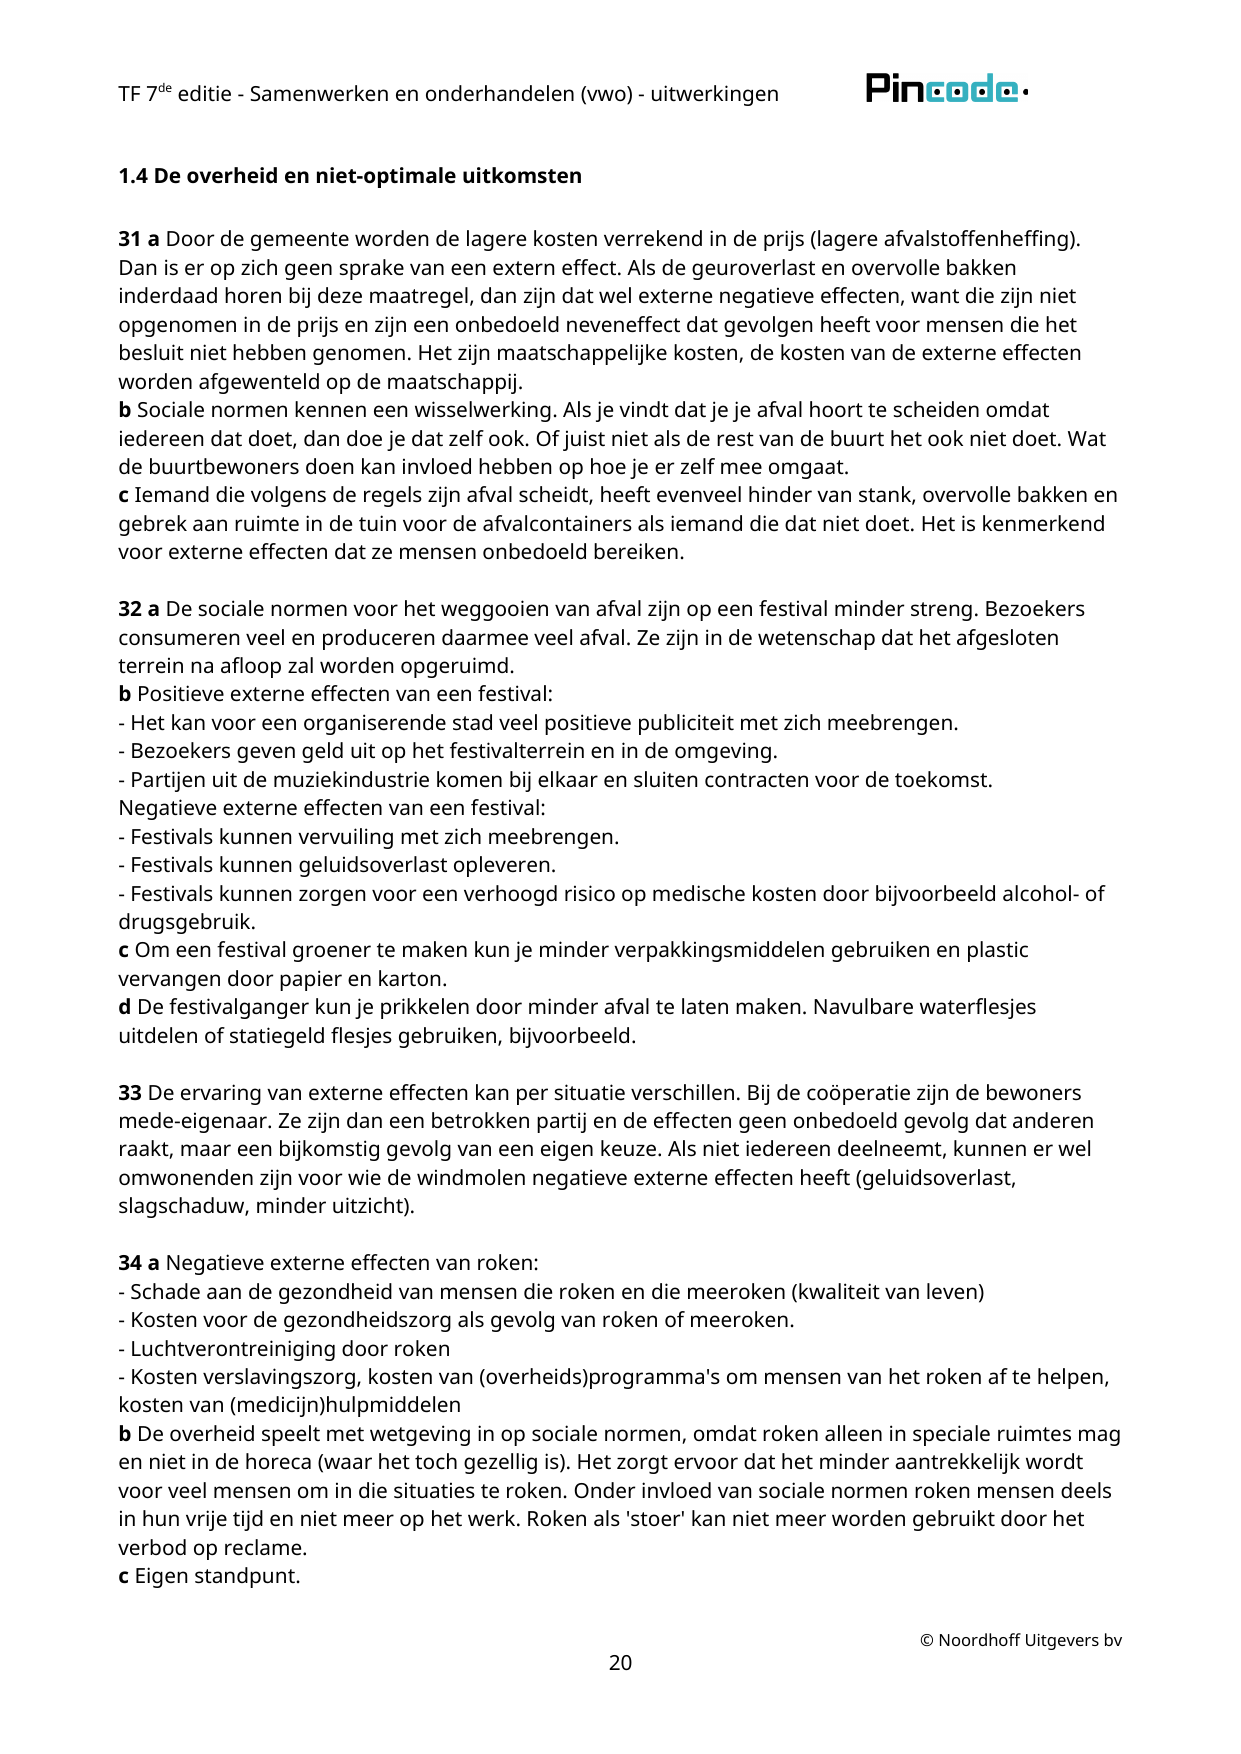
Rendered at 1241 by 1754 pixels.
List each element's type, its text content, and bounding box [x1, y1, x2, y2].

text - Kosten voor de gezondheidszorg als gevolg van roken of meeroken. [118, 1305, 1122, 1334]
text b Positieve externe effecten van een festival: [118, 679, 1122, 708]
text - Partijen uit de muziekindustrie komen bij elkaar en sluiten contracten voor de toekomst. [118, 765, 1122, 793]
text - Festivals kunnen geluidsoverlast opleveren. [118, 850, 1122, 879]
text 32 a De sociale normen voor het weggooien van afval zijn op een festival minder streng. Bezoekers consumeren veel en produceren daarmee veel afval. Ze zijn in de wetenschap dat het afgesloten terrein na afloop zal worden opgeruimd. [118, 594, 1122, 679]
picture [866, 73, 1028, 102]
text c Eigen standpunt. [118, 1561, 1122, 1589]
text 34 a Negatieve externe effecten van roken: [118, 1248, 1122, 1277]
text d De festivalganger kun je prikkelen door minder afval te laten maken. Navulbare waterflesjes uitdelen of statiegeld flesjes gebruiken, bijvoorbeeld. [118, 992, 1122, 1049]
text - Luchtverontreiniging door roken [118, 1334, 1122, 1362]
text 31 a Door de gemeente worden de lagere kosten verrekend in de prijs (lagere afvalstoffenheffing). Dan is er op zich geen sprake van een extern effect. Als de geuroverlast en overvolle bakken inderdaad horen bij deze maatregel, dan zijn dat wel externe negatieve effecten, want die zijn niet opgenomen in de prijs en zijn een onbedoeld neveneffect dat gevolgen heeft voor mensen die het besluit niet hebben genomen. Het zijn maatschappelijke kosten, de kosten van de externe effecten worden afgewenteld op de maatschappij. [118, 224, 1122, 395]
text - Kosten verslavingszorg, kosten van (overheids)programma's om mensen van het roken af te helpen, kosten van (medicijn)hulpmiddelen [118, 1362, 1122, 1419]
text c Om een festival groener te maken kun je minder verpakkingsmiddelen gebruiken en plastic vervangen door papier en karton. [118, 936, 1122, 992]
text 33 De ervaring van externe effecten kan per situatie verschillen. Bij de coöperatie zijn de bewoners mede-eigenaar. Ze zijn dan een betrokken partij en de effecten geen onbedoeld gevolg dat anderen raakt, maar een bijkomstig gevolg van een eigen keuze. Als niet iedereen deelneemt, kunnen er wel omwonenden zijn voor wie de windmolen negatieve externe effecten heeft (geluidsoverlast, slagschaduw, minder uitzicht). [118, 1078, 1122, 1220]
text c Iemand die volgens de regels zijn afval scheidt, heeft evenveel hinder van stank, overvolle bakken en gebrek aan ruimte in de tuin voor de afvalcontainers als iemand die dat niet doet. Het is kenmerkend voor externe effecten dat ze mensen onbedoeld bereiken. [118, 481, 1122, 566]
text - Schade aan de gezondheid van mensen die roken en die meeroken (kwaliteit van leven) [118, 1277, 1122, 1305]
text - Het kan voor een organiserende stad veel positieve publiciteit met zich meebrengen. [118, 708, 1122, 736]
text b Sociale normen kennen een wisselwerking. Als je vindt dat je je afval hoort te scheiden omdat iedereen dat doet, dan doe je dat zelf ook. Of juist niet als de rest van de buurt het ook niet doet. Wat de buurtbewoners doen kan invloed hebben op hoe je er zelf mee omgaat. [118, 395, 1122, 481]
subtitle 1.4 De overheid en niet-optimale uitkomsten [118, 161, 1122, 190]
text b De overheid speelt met wetgeving in op sociale normen, omdat roken alleen in speciale ruimtes mag en niet in de horeca (waar het toch gezellig is). Het zorgt ervoor dat het minder aantrekkelijk wordt voor veel mensen om in die situaties te roken. Onder invloed van sociale normen roken mensen deels in hun vrije tijd en niet meer op het werk. Roken als 'stoer' kan niet meer worden gebruikt door het verbod op reclame. [118, 1419, 1122, 1561]
text Negatieve externe effecten van een festival: [118, 793, 1122, 822]
text - Festivals kunnen zorgen voor een verhoogd risico op medische kosten door bijvoorbeeld alcohol- of drugsgebruik. [118, 879, 1122, 936]
text - Bezoekers geven geld uit op het festivalterrein en in de omgeving. [118, 736, 1122, 765]
text - Festivals kunnen vervuiling met zich meebrengen. [118, 822, 1122, 850]
